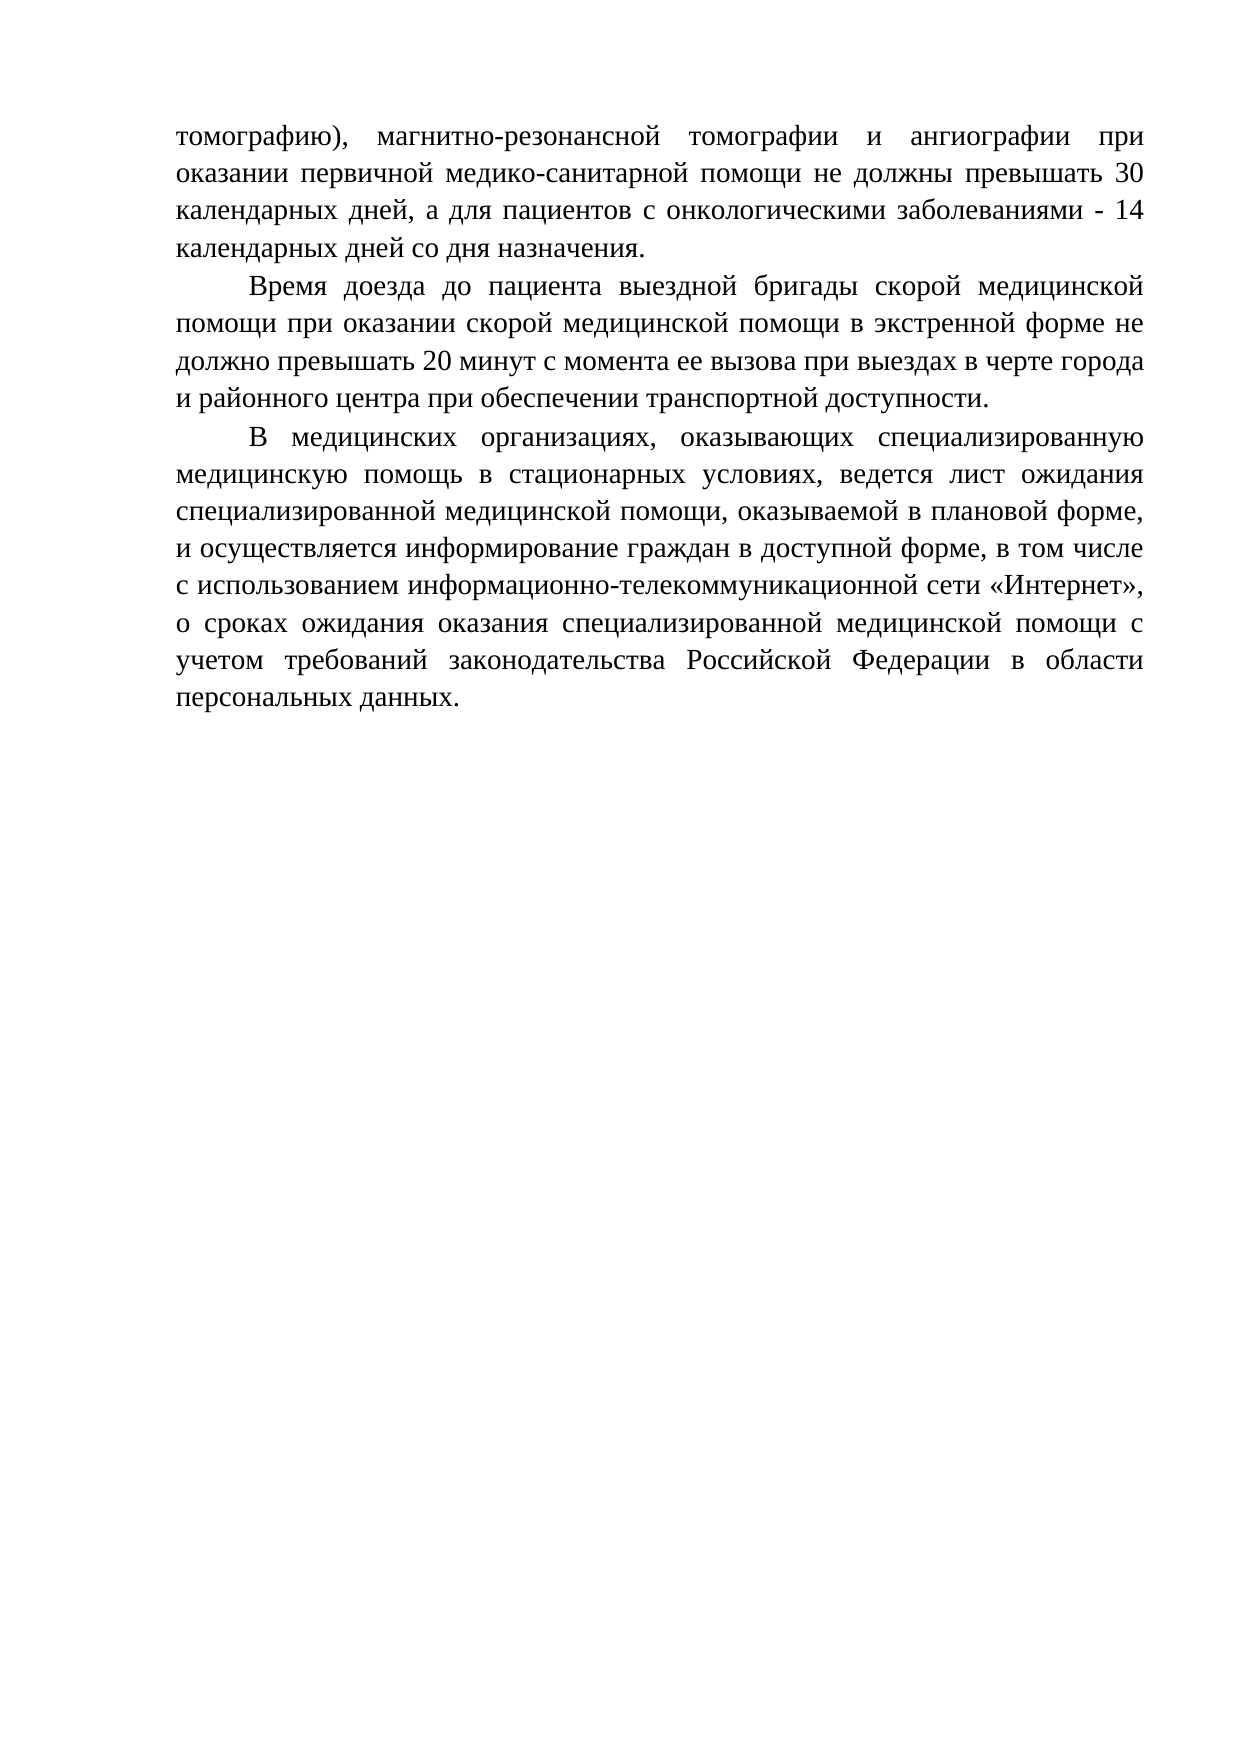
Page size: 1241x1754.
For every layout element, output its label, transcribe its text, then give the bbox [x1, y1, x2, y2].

text Время доезда до пациента выездной бригады скорой медицинской помощи при оказании скорой медицинской помощи в экстренной форме не должно превышать 20 минут с момента ее вызова при выездах в черте города и районного центра при обеспечении транспортной доступности. [176, 268, 1145, 413]
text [176, 118, 1145, 263]
text В медицинских организациях, оказывающих специализированную медицинскую помощь в стационарных условиях, ведется лист ожидания специализированной медицинской помощи, оказываемой в плановой форме, и осуществляется информирование граждан в доступной форме, в том числе с использованием информационно-телекоммуникационной сети «Интернет», о сроках ожидания оказания специализированной медицинской помощи с учетом требований законодательства Российской Федерации в области персональных данных. [176, 419, 1145, 713]
